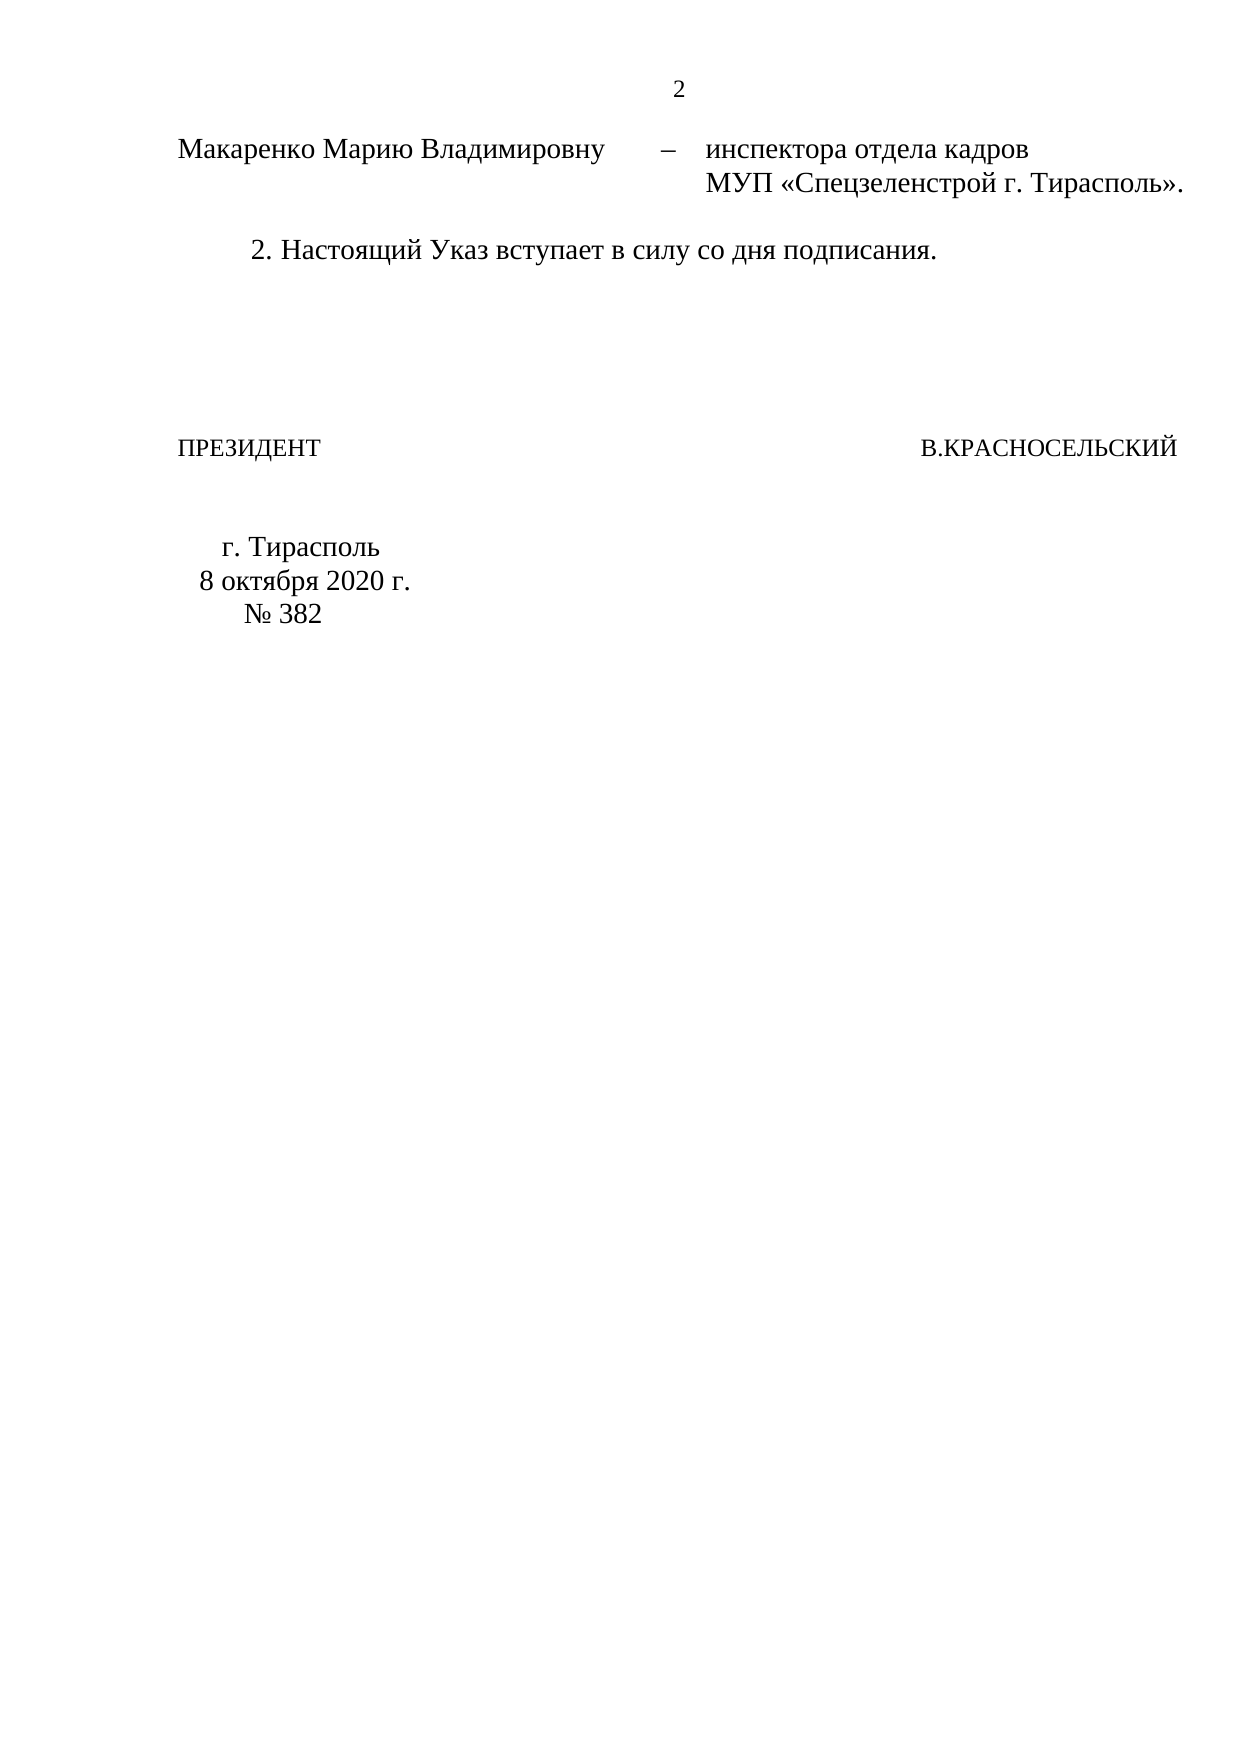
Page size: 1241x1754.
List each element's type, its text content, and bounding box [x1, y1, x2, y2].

table_cell – [650, 131, 694, 198]
text 8 октября 2020 г. [177, 563, 1181, 596]
text № 382 [177, 596, 1181, 630]
table_cell инспектора отдела кадров МУП «Спецзеленстрой г. Тирасполь». [694, 131, 1196, 198]
table_cell Макаренко Марию Владимировну [166, 131, 649, 198]
text ПРЕЗИДЕНТ В.КРАСНОСЕЛЬСКИЙ [177, 433, 1181, 462]
text г. Тирасполь [177, 529, 1181, 563]
list Настоящий Указ вступает в силу со дня подписания. [177, 232, 1181, 266]
